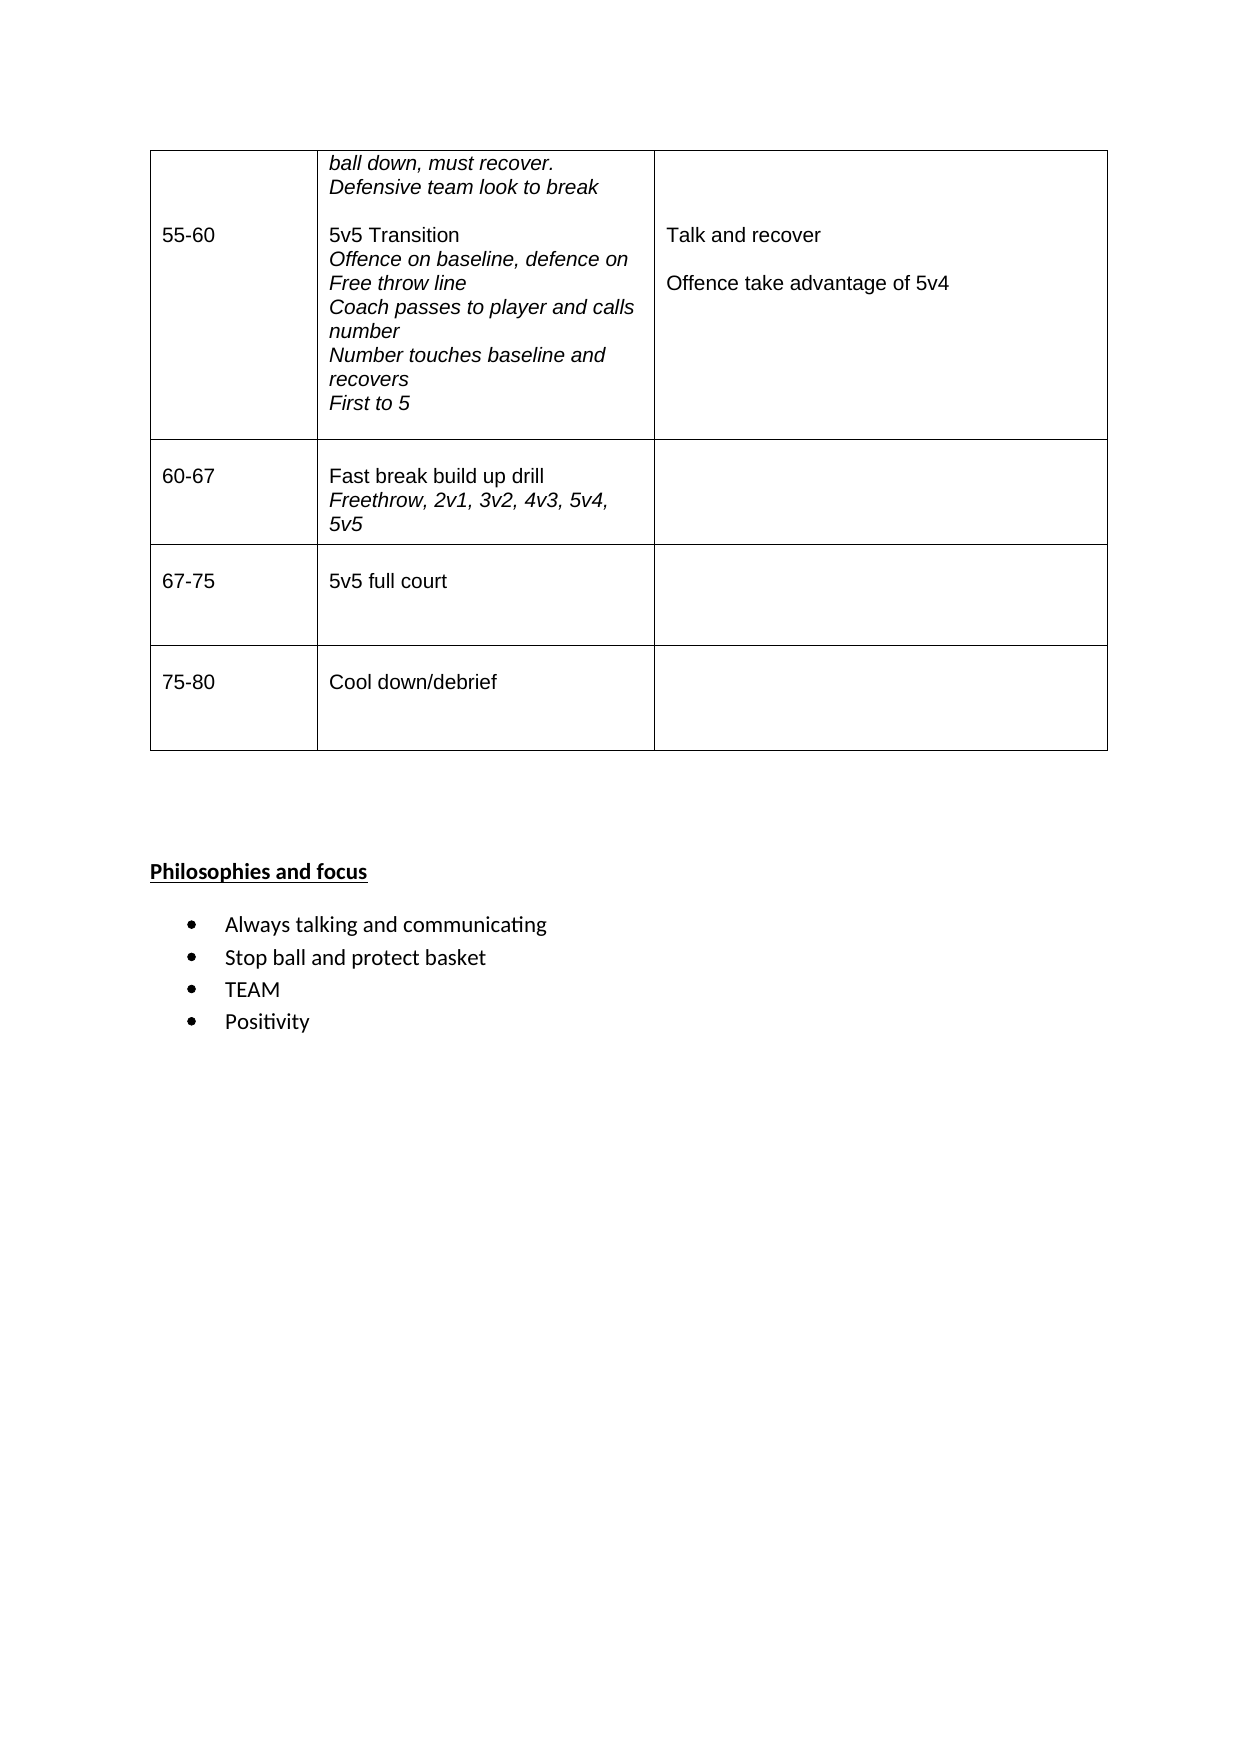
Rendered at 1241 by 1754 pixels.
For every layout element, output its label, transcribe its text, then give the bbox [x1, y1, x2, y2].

list TEAM [187, 975, 1090, 1003]
table_cell 75-80 [151, 646, 317, 750]
table_cell 5v5 full court [318, 545, 654, 644]
table_cell Fast break build up drill Freethrow, 2v1, 3v2, 4v3, 5v4, 5v5 [318, 440, 654, 544]
table_cell [655, 545, 1107, 644]
text Philosophies and focus [150, 857, 1090, 885]
table_cell Cool down/debrief [318, 646, 654, 750]
list Positivity [187, 1007, 1090, 1035]
list Always talking and communicating [187, 910, 1090, 938]
table_cell [655, 646, 1107, 750]
table_cell [655, 440, 1107, 544]
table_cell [655, 151, 1107, 438]
table_cell 67-75 [151, 545, 317, 644]
list Stop ball and protect basket [187, 943, 1090, 971]
table_cell 60-67 [151, 440, 317, 544]
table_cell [151, 151, 317, 438]
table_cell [318, 151, 654, 438]
